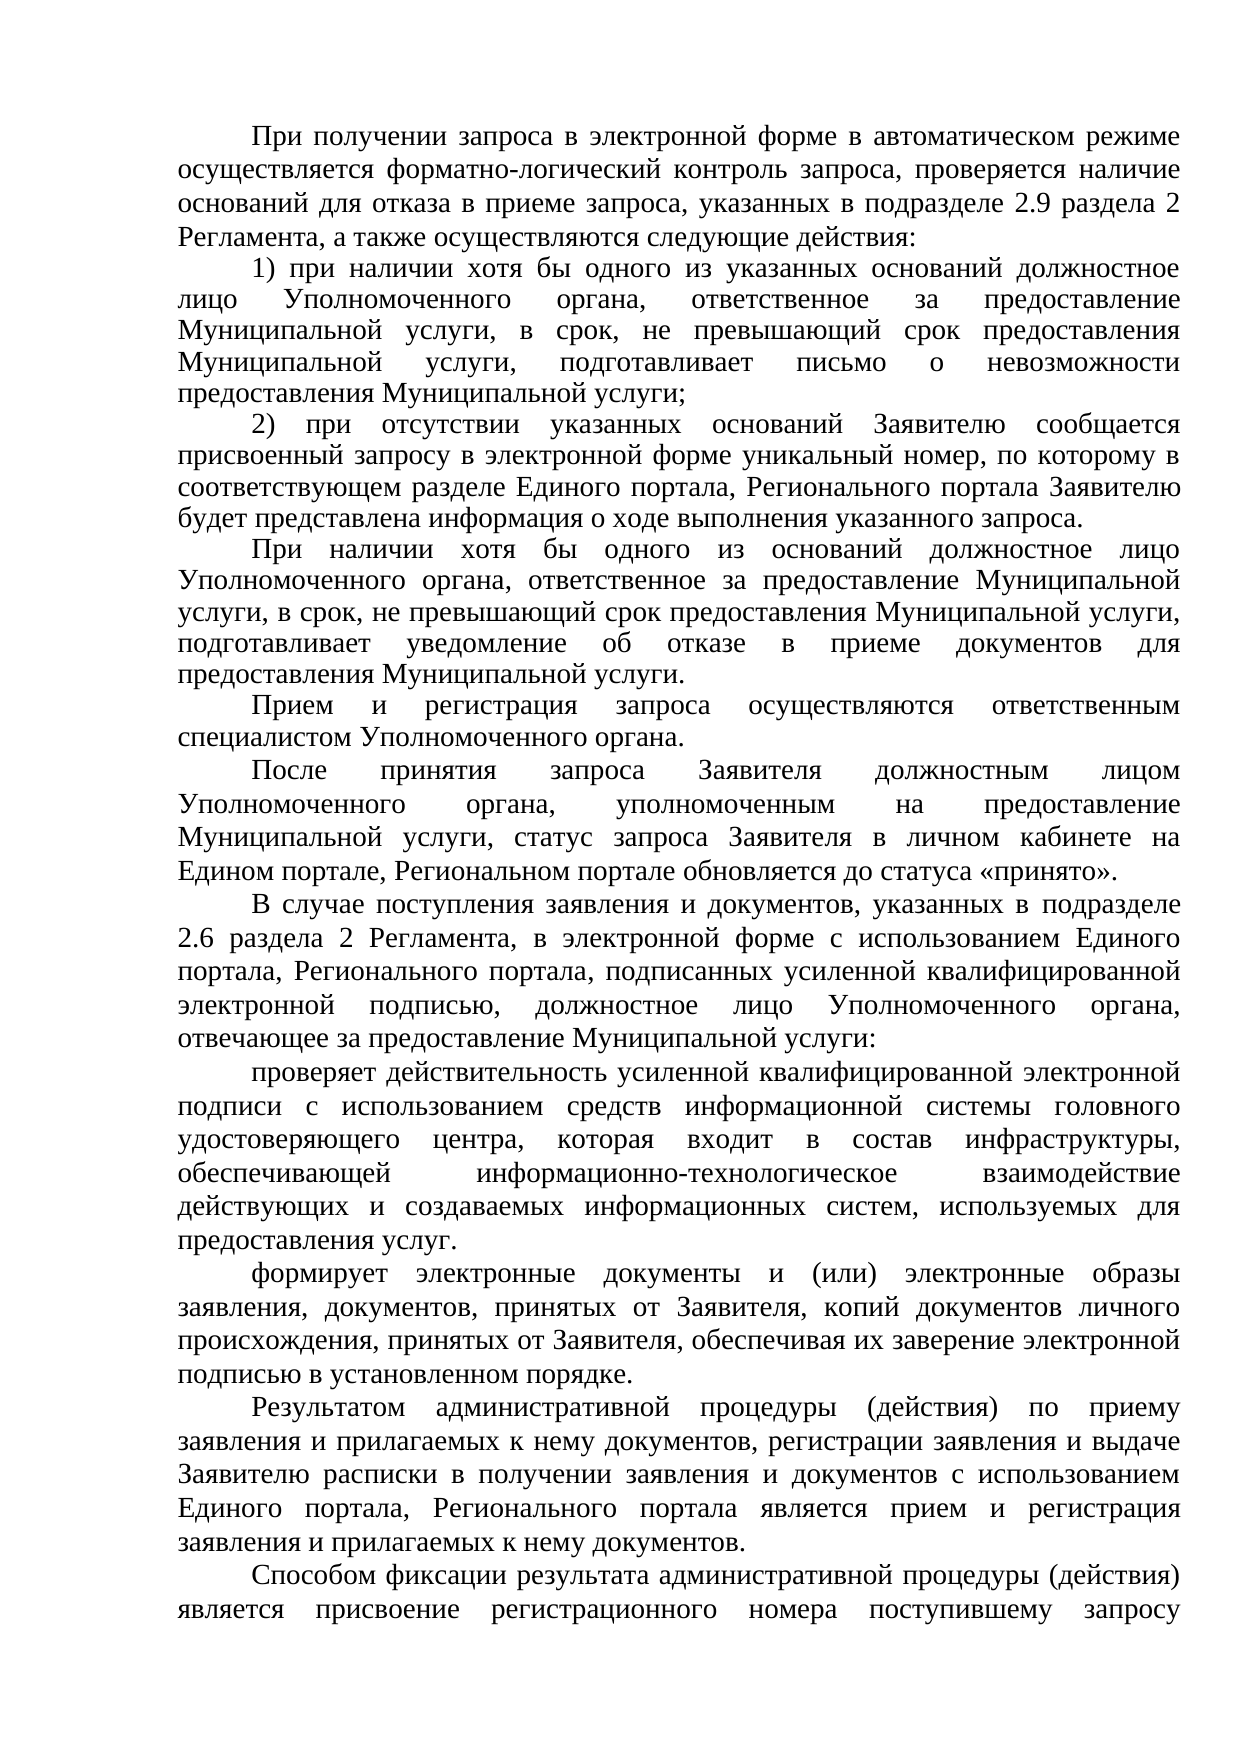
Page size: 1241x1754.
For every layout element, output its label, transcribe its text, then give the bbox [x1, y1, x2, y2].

text 2) при отсутствии указанных оснований Заявителю сообщается присвоенный запросу в электронной форме уникальный номер, по которому в соответствующем разделе Единого портала, Регионального портала Заявителю будет представлена информация о ходе выполнения указанного запроса. [177, 408, 1181, 533]
text Результатом административной процедуры (действия) по приему заявления и прилагаемых к нему документов, регистрации заявления и выдаче Заявителю расписки в получении заявления и документов с использованием Единого портала, Регионального портала является прием и регистрация заявления и прилагаемых к нему документов. [177, 1389, 1181, 1557]
text проверяет действительность усиленной квалифицированной электронной подписи с использованием средств информационной системы головного удостоверяющего центра, которая входит в состав инфраструктуры, обеспечивающей информационно-технологическое взаимодействие действующих и создаваемых информационных систем, используемых для предоставления услуг. [177, 1054, 1181, 1255]
text формирует электронные документы и (или) электронные образы заявления, документов, принятых от Заявителя, копий документов личного происхождения, принятых от Заявителя, обеспечивая их заверение электронной подписью в установленном порядке. [177, 1255, 1181, 1389]
text При получении запроса в электронной форме в автоматическом режиме осуществляется форматно-логический контроль запроса, проверяется наличие оснований для отказа в приеме запроса, указанных в подразделе 2.9 раздела 2 Регламента, а также осуществляются следующие действия: [177, 118, 1181, 252]
text После принятия запроса Заявителя должностным лицом Уполномоченного органа, уполномоченным на предоставление Муниципальной услуги, статус запроса Заявителя в личном кабинете на Едином портале, Региональном портале обновляется до статуса «принято». [177, 752, 1181, 886]
text При наличии хотя бы одного из оснований должностное лицо Уполномоченного органа, ответственное за предоставление Муниципальной услуги, в срок, не превышающий срок предоставления Муниципальной услуги, подготавливает уведомление об отказе в приеме документов для предоставления Муниципальной услуги. [177, 533, 1181, 690]
text Прием и регистрация запроса осуществляются ответственным специалистом Уполномоченного органа. [177, 690, 1181, 752]
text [177, 1557, 1181, 1624]
text В случае поступления заявления и документов, указанных в подразделе 2.6 раздела 2 Регламента, в электронной форме с использованием Единого портала, Регионального портала, подписанных усиленной квалифицированной электронной подписью, должностное лицо Уполномоченного органа, отвечающее за предоставление Муниципальной услуги: [177, 886, 1181, 1054]
text 1) при наличии хотя бы одного из указанных оснований должностное лицо Уполномоченного органа, ответственное за предоставление Муниципальной услуги, в срок, не превышающий срок предоставления Муниципальной услуги, подготавливает письмо о невозможности предоставления Муниципальной услуги; [177, 252, 1181, 408]
